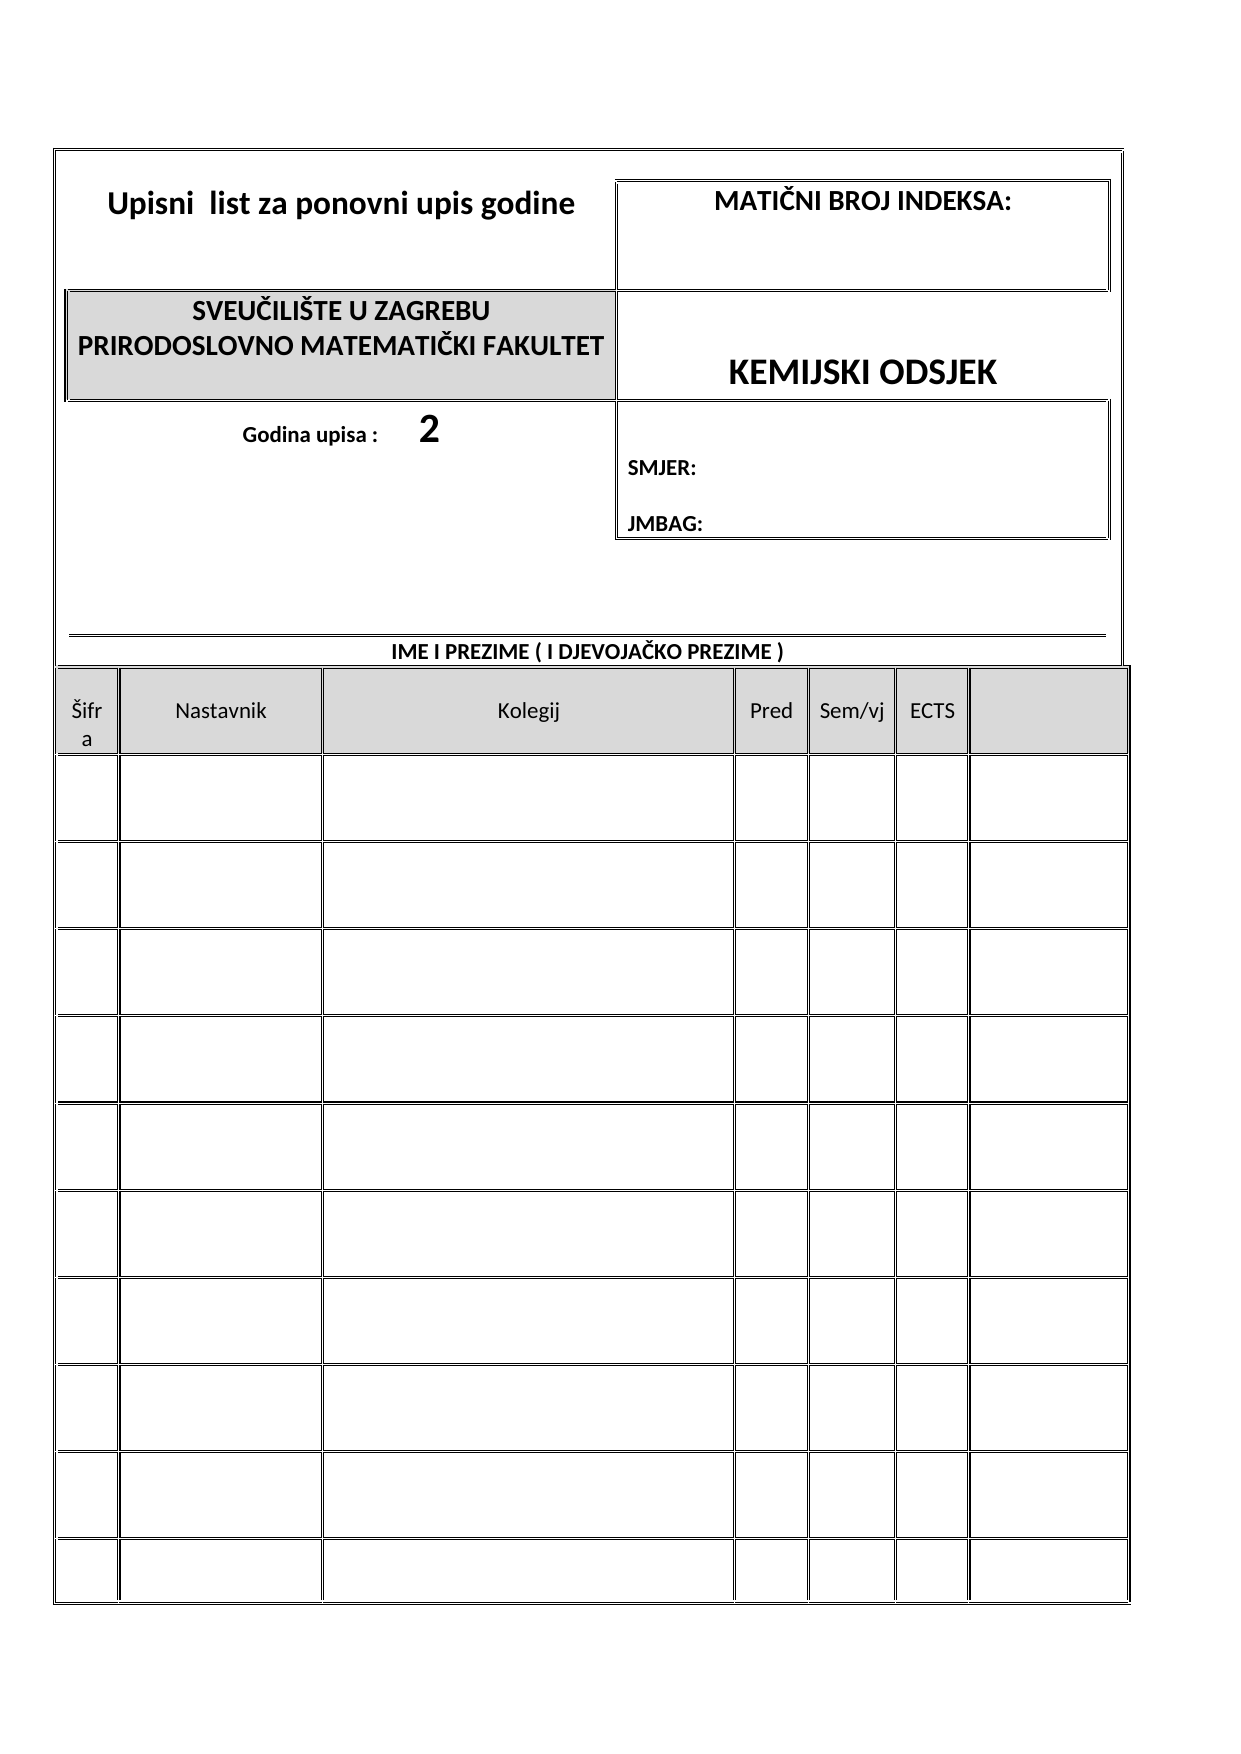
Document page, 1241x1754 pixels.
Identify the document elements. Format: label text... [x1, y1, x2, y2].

table_cell [55, 927, 119, 1014]
table_cell [736, 1279, 807, 1363]
table_cell [324, 1453, 733, 1537]
table_cell [736, 756, 807, 840]
table_cell [971, 1366, 1127, 1450]
table_cell [897, 756, 967, 840]
table_cell [810, 843, 894, 927]
table_cell [324, 1279, 733, 1363]
table_cell [55, 1014, 119, 1101]
table_cell [736, 1366, 807, 1450]
table_cell [56, 753, 117, 840]
table_cell [897, 1453, 967, 1537]
table_cell [56, 1101, 117, 1188]
table_cell [736, 1105, 807, 1188]
table_cell [55, 1450, 119, 1537]
table_cell Kolegij [324, 669, 733, 753]
table_cell [971, 1192, 1127, 1276]
table_cell [971, 669, 1127, 753]
table_cell [810, 1366, 894, 1450]
table_cell [736, 1017, 807, 1101]
table_cell [897, 930, 967, 1014]
table_cell [810, 930, 894, 1014]
table_cell [736, 930, 807, 1014]
table_cell [971, 756, 1127, 840]
table_cell [121, 1192, 321, 1276]
table_cell [971, 1453, 1127, 1537]
table_cell [971, 1017, 1127, 1101]
table_cell [969, 1537, 1129, 1602]
table_cell [121, 1279, 321, 1363]
table_cell [736, 1453, 807, 1537]
table_cell [324, 1017, 733, 1101]
table_cell [324, 843, 733, 927]
table_cell [810, 1105, 894, 1188]
table_cell [324, 1366, 733, 1450]
table_cell [119, 1537, 323, 1602]
table_cell [810, 1017, 894, 1101]
table_cell [810, 756, 894, 840]
table_cell [897, 1017, 967, 1101]
table_cell [121, 1453, 321, 1537]
table_cell Šifra [55, 665, 119, 753]
table_cell [897, 1366, 967, 1450]
table_cell [736, 843, 807, 927]
table_cell Pred [736, 669, 807, 753]
table_cell [121, 1105, 321, 1188]
table_cell [121, 843, 321, 927]
table_cell [56, 840, 117, 927]
table_cell [55, 1363, 119, 1450]
table_cell [897, 843, 967, 927]
table_cell [324, 756, 733, 840]
table_cell [323, 1537, 735, 1602]
table_cell [56, 1189, 117, 1276]
table_cell [810, 1279, 894, 1363]
table_cell [897, 1192, 967, 1276]
table_cell ECTS [897, 669, 967, 753]
table_cell [56, 1276, 117, 1363]
table_cell [55, 1537, 119, 1602]
table_cell [736, 1192, 807, 1276]
table_header [56, 151, 1122, 665]
table_cell [971, 1279, 1127, 1363]
table_cell [121, 1017, 321, 1101]
table_cell [121, 930, 321, 1014]
table_cell [121, 1366, 321, 1450]
table_cell [971, 843, 1127, 927]
table_cell [735, 1540, 808, 1602]
table_cell [324, 1105, 733, 1188]
table_cell [121, 756, 321, 840]
table_cell [896, 1537, 969, 1602]
table_cell Sem/vj [810, 669, 894, 753]
table_cell Nastavnik [121, 669, 321, 753]
table_cell [971, 930, 1127, 1014]
table_cell [808, 1537, 896, 1602]
table_cell [324, 1192, 733, 1276]
table_cell [810, 1192, 894, 1276]
table_cell [897, 1279, 967, 1363]
table_cell [810, 1453, 894, 1537]
table_cell [897, 1105, 967, 1188]
table_cell [971, 1105, 1127, 1188]
table_cell [324, 930, 733, 1014]
